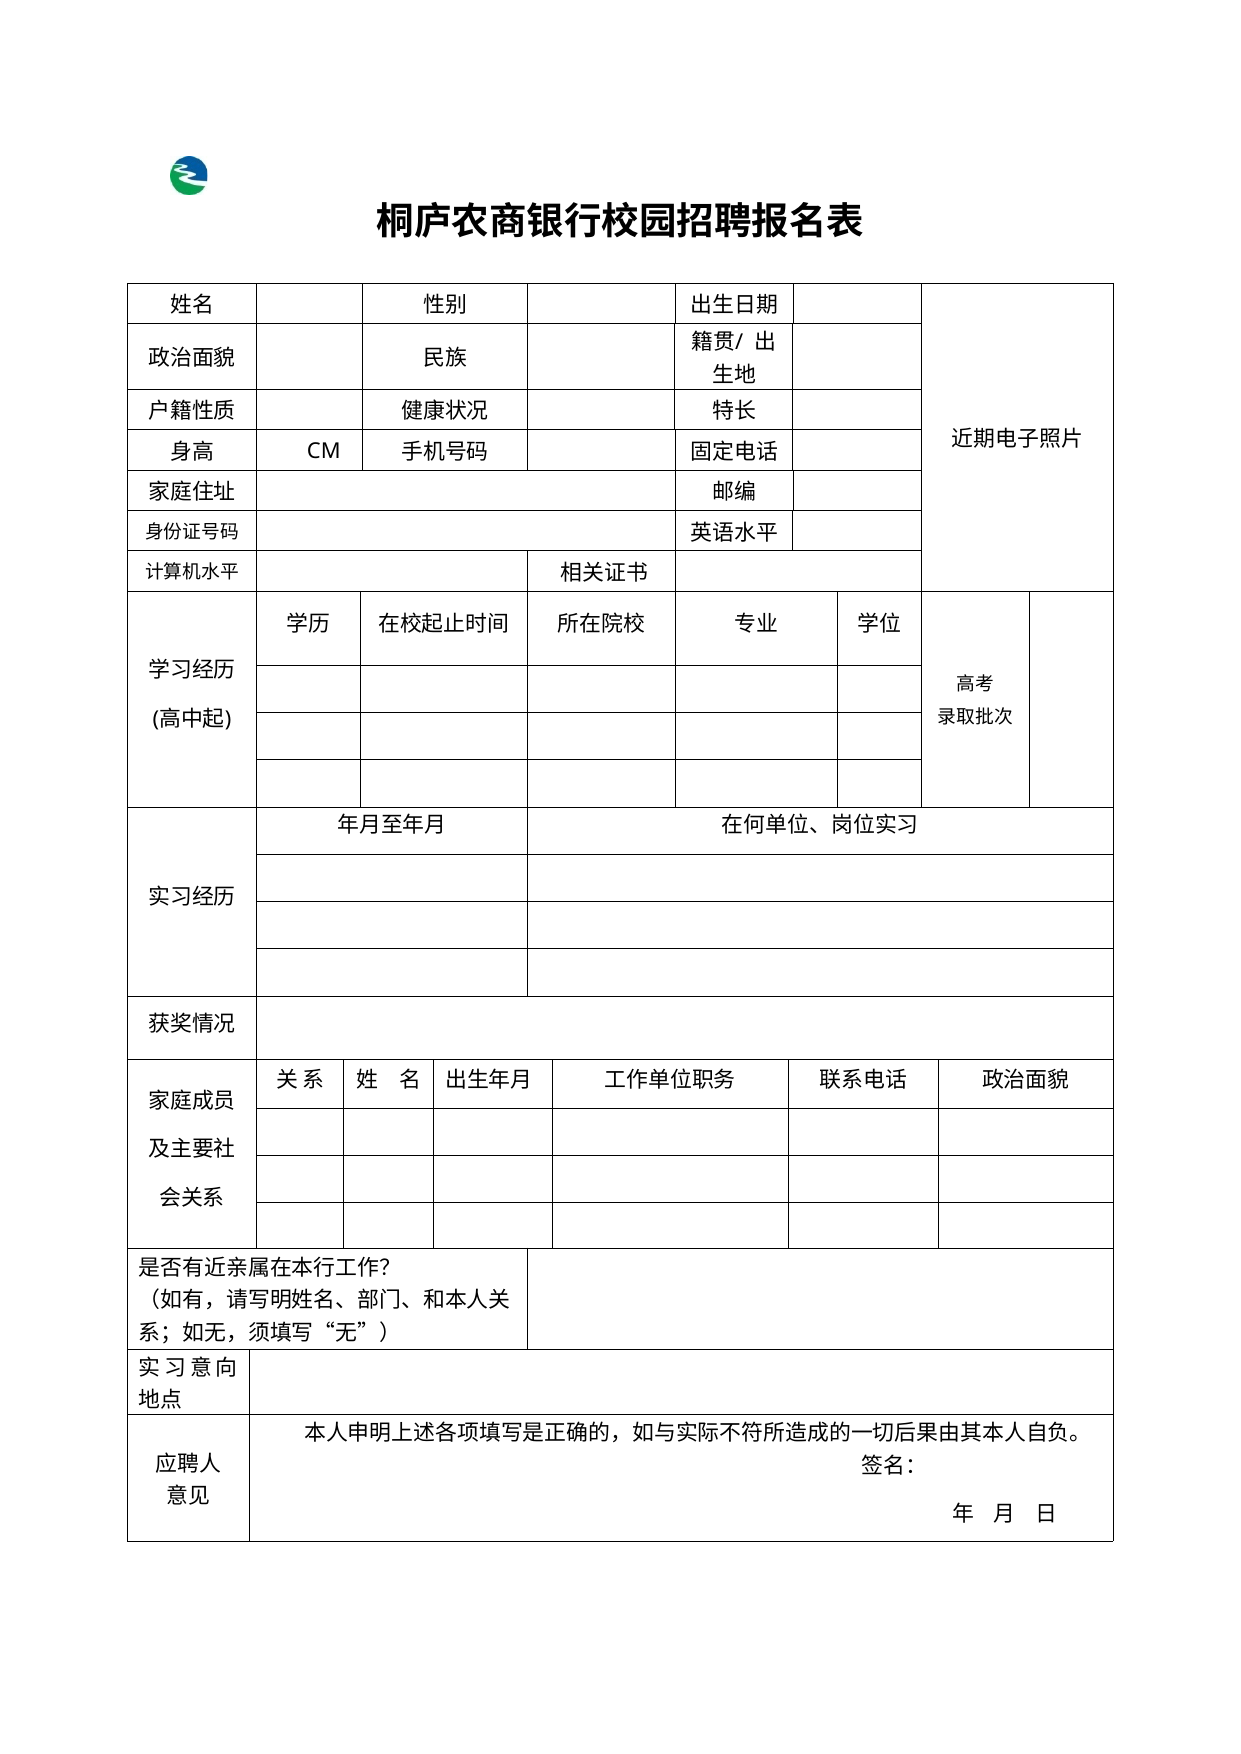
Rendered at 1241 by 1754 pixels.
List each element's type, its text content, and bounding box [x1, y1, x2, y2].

table_cell 实习意向地点 [128, 1350, 249, 1414]
table_cell 在何单位、岗位实习 [528, 808, 1113, 854]
table_cell [789, 1156, 938, 1202]
table_cell 所在院校 [528, 592, 675, 664]
table_cell [361, 760, 527, 806]
table_cell [257, 902, 527, 948]
table_cell [257, 997, 1113, 1059]
table_cell 实习经历 [128, 808, 256, 996]
table_cell [257, 1203, 343, 1247]
table_cell 出生年月 [434, 1060, 552, 1108]
table_cell 手机号码 [363, 430, 527, 469]
table_cell [257, 949, 527, 996]
table_cell [250, 1350, 1113, 1414]
table_cell 应聘人 意见 [128, 1415, 249, 1541]
table_cell 在校起止时间 [361, 592, 527, 664]
table_cell 关 系 [257, 1060, 343, 1108]
table_cell [528, 855, 1113, 901]
table_cell [553, 1203, 788, 1247]
table_cell [528, 1249, 1113, 1349]
table_cell 联系电话 [789, 1060, 938, 1108]
table_cell 学位 [838, 592, 921, 664]
table_header 出生日期 [676, 284, 793, 323]
table_cell 户籍性质 [128, 390, 256, 429]
table_cell 工作单位职务 [553, 1060, 788, 1108]
table_header [257, 284, 362, 323]
table_cell [939, 1203, 1113, 1247]
table_cell [257, 713, 360, 759]
table_cell [528, 902, 1113, 948]
table_cell 身高 [128, 430, 256, 469]
table_cell 学习经历(高中起) [128, 592, 256, 806]
table_cell 政治面貌 [128, 324, 256, 389]
table_cell [793, 324, 921, 389]
table_cell 是否有近亲属在本行工作？ （如有，请写明姓名、部门、和本人关系；如无，须填写“无”） [128, 1249, 527, 1349]
table_cell [789, 1203, 938, 1247]
table_cell [257, 855, 527, 901]
picture [170, 156, 208, 195]
table_cell 邮编 [676, 471, 793, 510]
table_cell [528, 760, 675, 806]
table_cell 健康状况 [363, 390, 527, 429]
table_cell [434, 1156, 552, 1202]
table_cell 本人申明上述各项填写是正确的，如与实际不符所造成的一切后果由其本人自负。 签名： 年 月 日 [250, 1415, 1113, 1541]
table_cell 英语水平 [676, 511, 792, 550]
table_cell [434, 1109, 552, 1154]
table_cell [257, 1109, 343, 1154]
table_cell [528, 666, 675, 712]
table_cell 民族 [363, 324, 527, 389]
table_cell [553, 1156, 788, 1202]
table_cell [257, 760, 360, 806]
table_cell [528, 324, 674, 389]
table_cell 年月至年月 [257, 808, 527, 854]
table_cell [939, 1156, 1113, 1202]
table_cell [528, 430, 675, 469]
table_cell 特长 [675, 390, 792, 429]
table_cell [793, 511, 921, 550]
table_cell [528, 390, 674, 429]
table_cell [361, 713, 527, 759]
table_cell 固定电话 [676, 430, 792, 469]
table_cell [434, 1203, 552, 1247]
table_cell [794, 471, 921, 510]
table_header 性别 [363, 284, 527, 323]
table_cell [257, 324, 362, 389]
table_cell [838, 760, 921, 806]
table_cell 高考 录取批次 [922, 592, 1029, 806]
table_cell [257, 511, 675, 550]
table_cell [789, 1109, 938, 1154]
table_cell [793, 390, 921, 429]
table_cell 获奖情况 [128, 997, 256, 1059]
table_cell 相关证书 [528, 551, 675, 591]
table_cell [344, 1156, 433, 1202]
table_header 近期电子照片 [922, 284, 1113, 591]
table_cell [793, 430, 921, 469]
table_header 姓名 [128, 284, 256, 323]
table_cell [676, 713, 837, 759]
table_cell [361, 666, 527, 712]
table_header [794, 284, 921, 323]
table_cell [257, 666, 360, 712]
text 桐庐农商银行校园招聘报名表 [187, 185, 1053, 250]
table_cell 家庭成员及主要社会关系 [128, 1060, 256, 1247]
table_cell [676, 551, 921, 591]
table_cell [939, 1109, 1113, 1154]
table_cell [257, 471, 675, 510]
table_cell 家庭住址 [128, 471, 256, 510]
table_cell 计算机水平 [128, 551, 256, 591]
table_cell 籍贯/ 出生地 [675, 324, 792, 389]
table_cell [257, 390, 362, 429]
table_cell [257, 551, 527, 591]
table_cell CM [257, 430, 362, 469]
table_cell [676, 760, 837, 806]
table_cell [838, 666, 921, 712]
table_cell [257, 1156, 343, 1202]
table_cell 姓 名 [344, 1060, 433, 1108]
table_cell [528, 713, 675, 759]
table_cell 政治面貌 [939, 1060, 1113, 1108]
table_cell [838, 713, 921, 759]
table_header [528, 284, 675, 323]
table_cell 学历 [257, 592, 360, 664]
table_cell [528, 949, 1113, 996]
table_cell [676, 666, 837, 712]
table_cell [344, 1109, 433, 1154]
table_cell [1030, 592, 1113, 806]
table_cell 专业 [676, 592, 837, 664]
table_cell 身份证号码 [128, 511, 256, 550]
table_cell [344, 1203, 433, 1247]
table_cell [553, 1109, 788, 1154]
